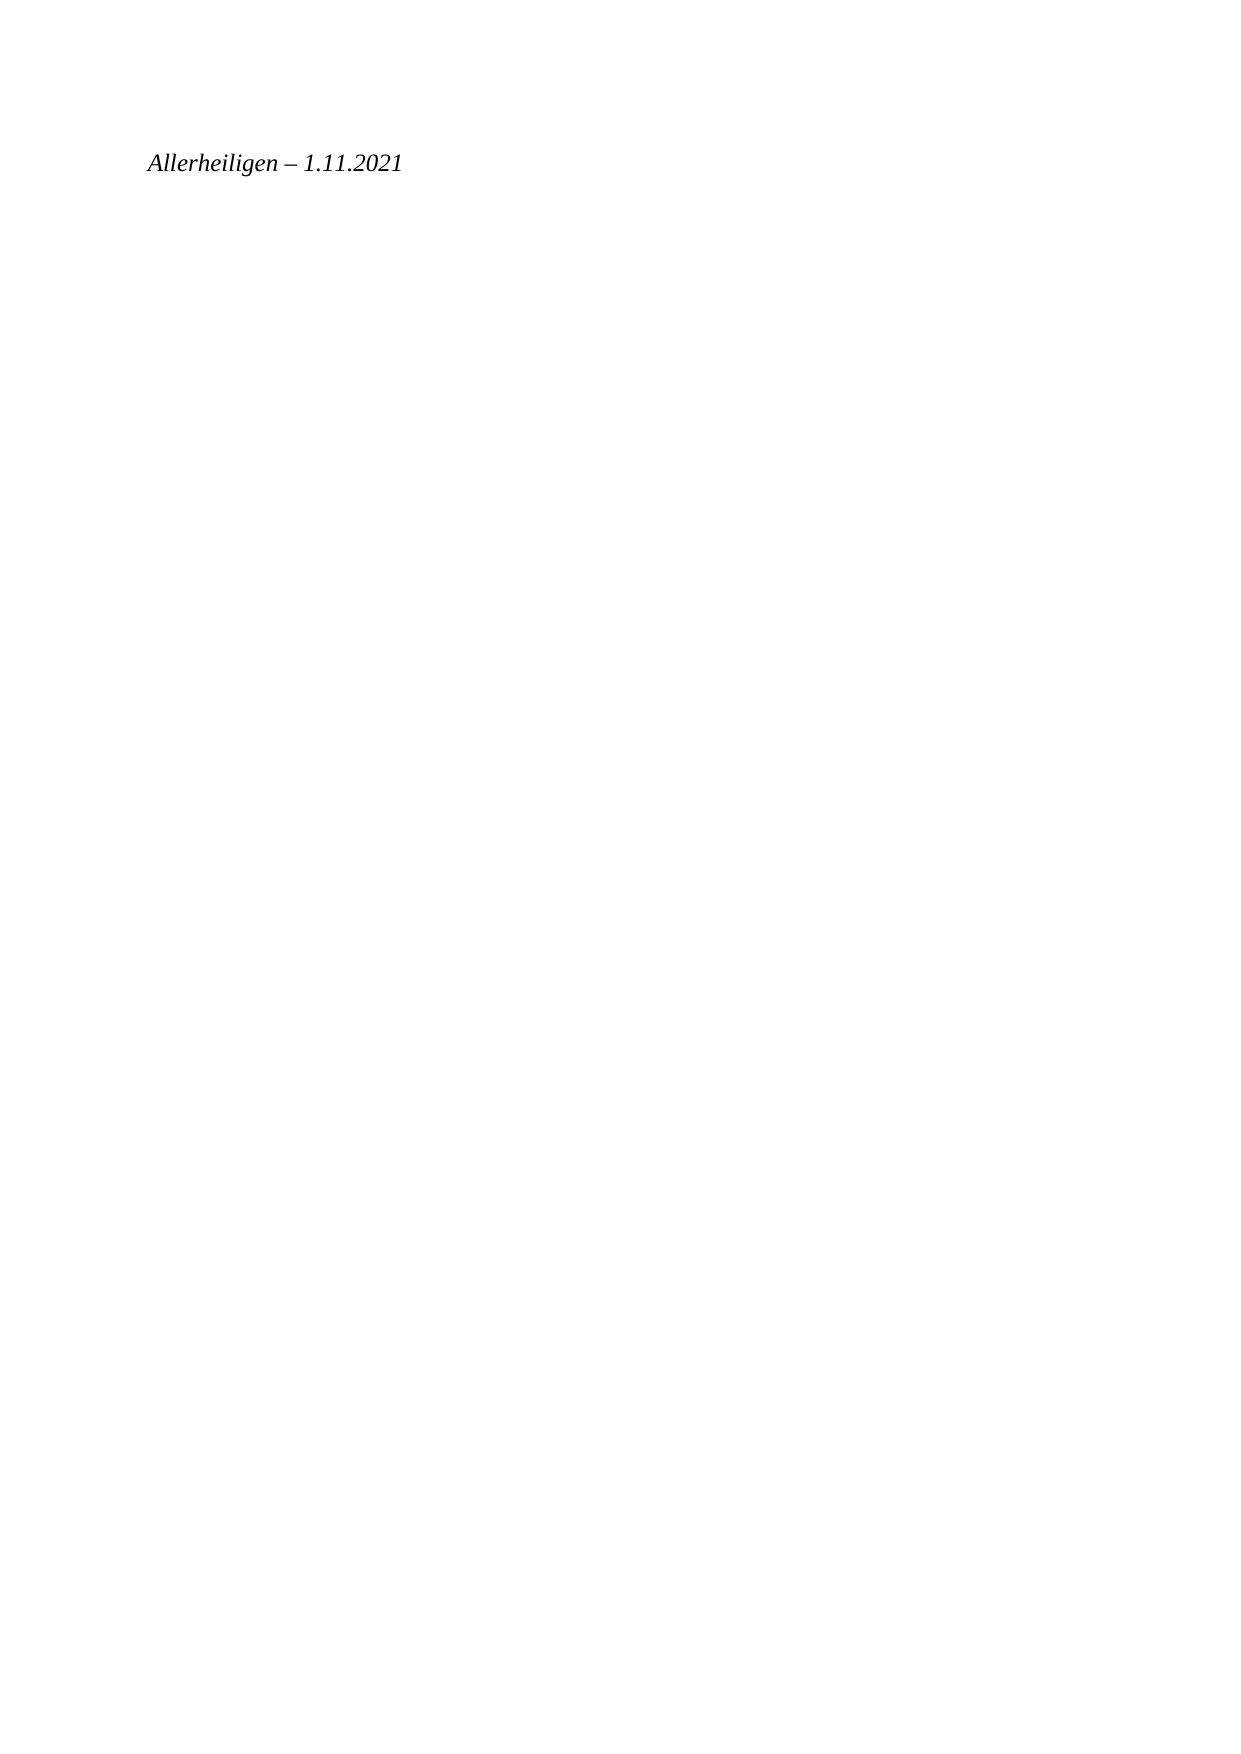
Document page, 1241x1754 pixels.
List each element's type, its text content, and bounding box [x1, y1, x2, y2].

text Allerheiligen – 1.11.2021 [148, 148, 1093, 176]
